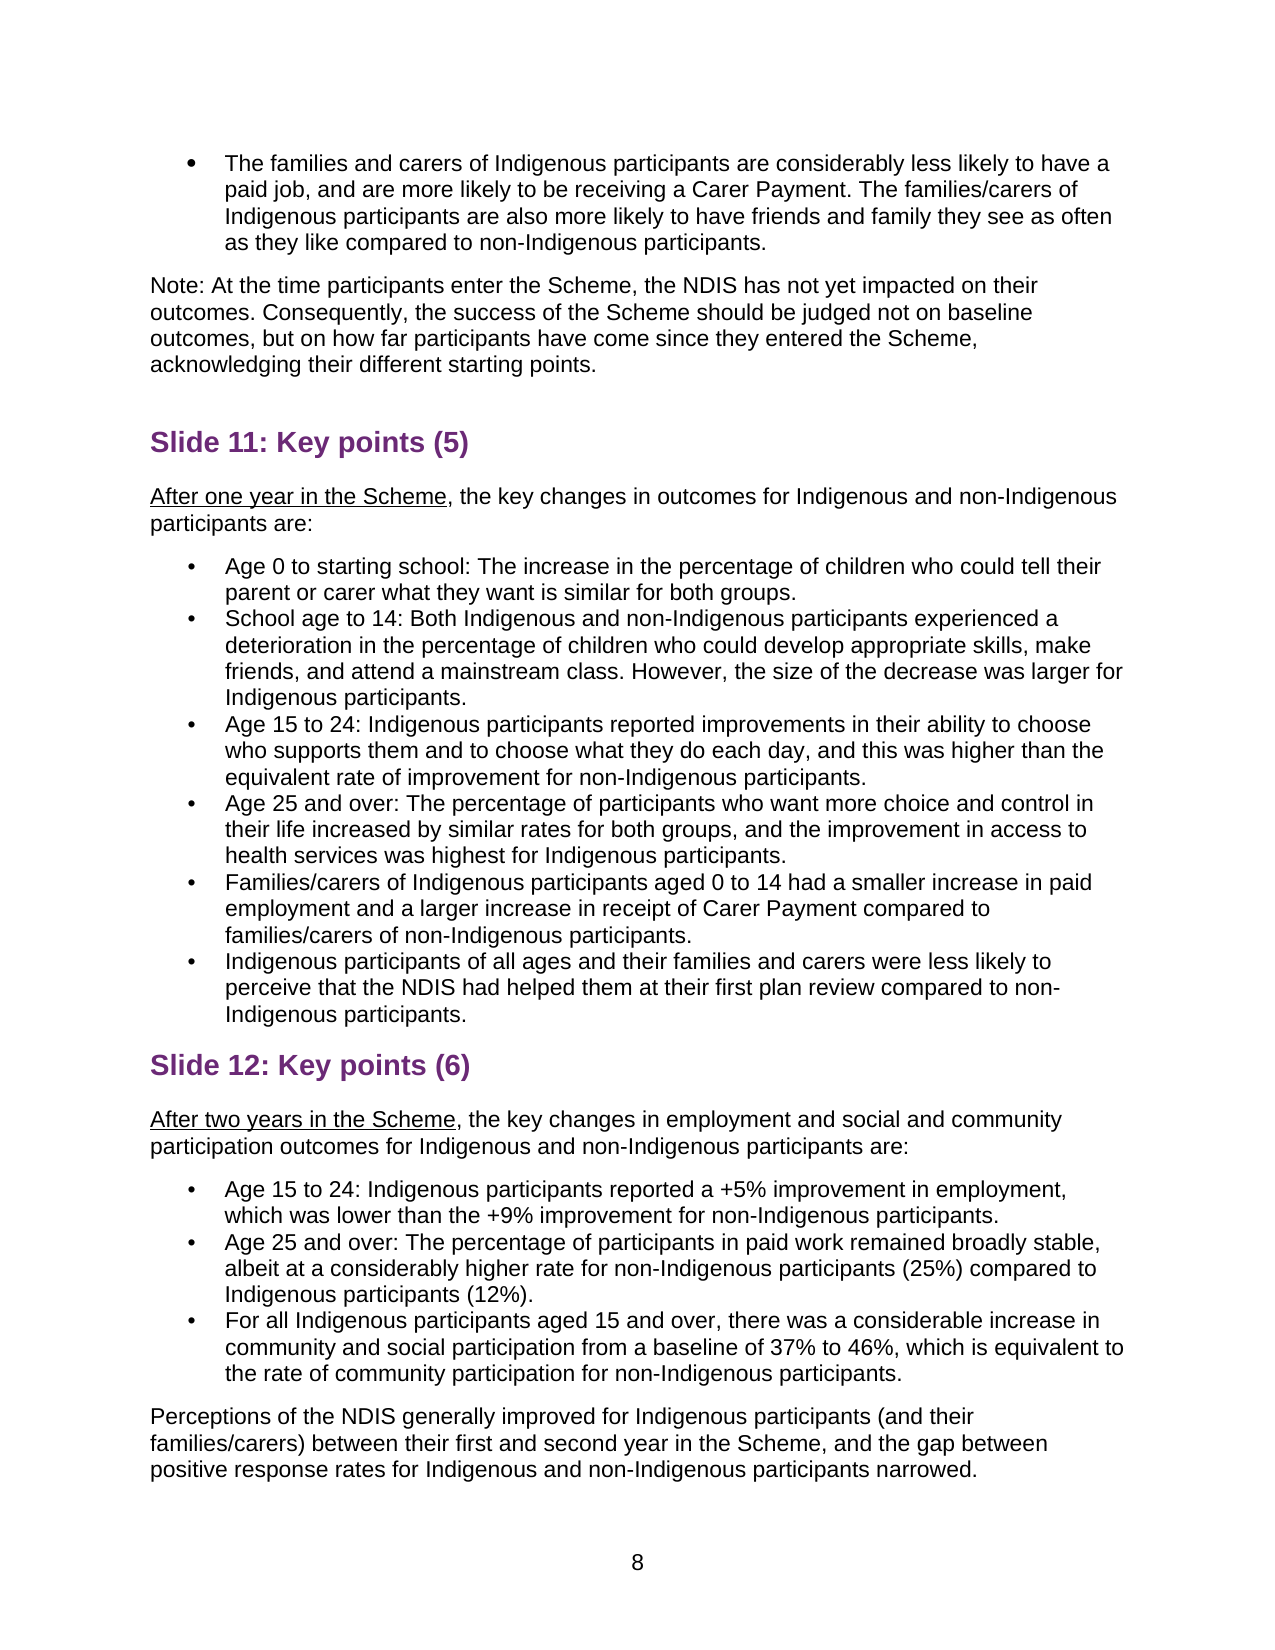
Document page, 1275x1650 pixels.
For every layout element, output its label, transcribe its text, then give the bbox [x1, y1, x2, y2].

text After one year in the Scheme, the key changes in outcomes for Indigenous and non-Indigenous participants are: [150, 483, 1125, 536]
list Age 15 to 24: Indigenous participants reported improvements in their ability to choose who supports them and to choose what they do each day, and this was higher than the equivalent rate of improvement for non-Indigenous participants. [187, 711, 1125, 790]
list Indigenous participants of all ages and their families and carers were less likely to perceive that the NDIS had helped them at their first plan review compared to non-Indigenous participants. [187, 948, 1125, 1027]
list Age 0 to starting school: The increase in the percentage of children who could tell their parent or carer what they want is similar for both groups. [187, 553, 1125, 605]
subtitle Slide 11: Key points (5) [150, 425, 1125, 458]
text Note: At the time participants enter the Scheme, the NDIS has not yet impacted on their outcomes. Consequently, the success of the Scheme should be judged not on baseline outcomes, but on how far participants have come since they entered the Scheme, acknowledging their different starting points. [150, 272, 1125, 377]
list The families and carers of Indigenous participants are considerably less likely to have a paid job, and are more likely to be receiving a Carer Payment. The families/carers of Indigenous participants are also more likely to have friends and family they see as often as they like compared to non-Indigenous participants. [187, 150, 1125, 255]
list Families/carers of Indigenous participants aged 0 to 14 had a smaller increase in paid employment and a larger increase in receipt of Carer Payment compared to families/carers of non-Indigenous participants. [187, 869, 1125, 948]
list Age 25 and over: The percentage of participants in paid work remained broadly stable, albeit at a considerably higher rate for non-Indigenous participants (25%) compared to Indigenous participants (12%). [187, 1228, 1125, 1307]
list Age 15 to 24: Indigenous participants reported a +5% improvement in employment, which was lower than the +9% improvement for non-Indigenous participants. [187, 1176, 1125, 1228]
list School age to 14: Both Indigenous and non-Indigenous participants experienced a deterioration in the percentage of children who could develop appropriate skills, make friends, and attend a mainstream class. However, the size of the decrease was larger for Indigenous participants. [187, 605, 1125, 711]
text After two years in the Scheme, the key changes in employment and social and community participation outcomes for Indigenous and non-Indigenous participants are: [150, 1106, 1125, 1159]
list Age 25 and over: The percentage of participants who want more choice and control in their life increased by similar rates for both groups, and the improvement in access to health services was highest for Indigenous participants. [187, 790, 1125, 869]
text Perceptions of the NDIS generally improved for Indigenous participants (and their families/carers) between their first and second year in the Scheme, and the gap between positive response rates for Indigenous and non-Indigenous participants narrowed. [150, 1403, 1125, 1482]
list For all Indigenous participants aged 15 and over, there was a considerable increase in community and social participation from a baseline of 37% to 46%, which is equivalent to the rate of community participation for non-Indigenous participants. [187, 1307, 1125, 1387]
subtitle Slide 12: Key points (6) [150, 1048, 1125, 1081]
